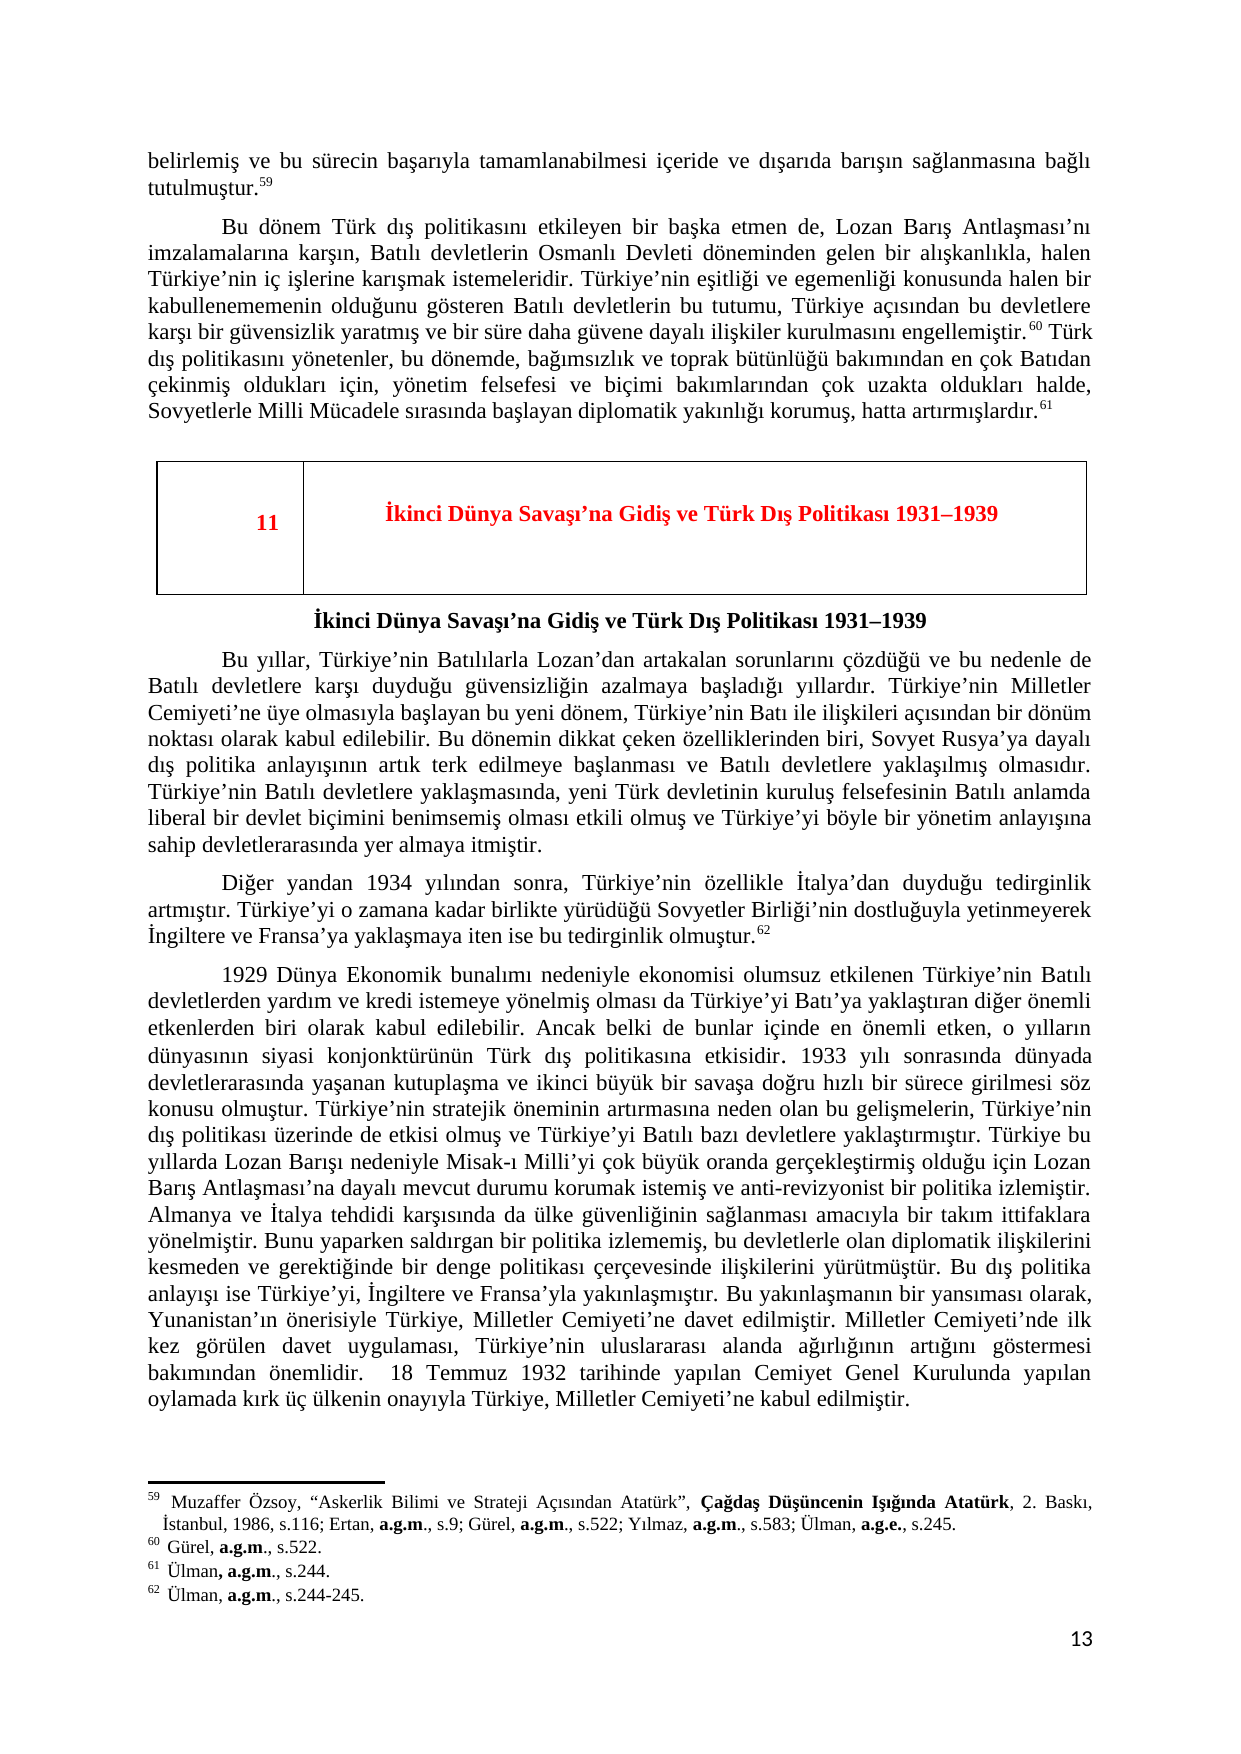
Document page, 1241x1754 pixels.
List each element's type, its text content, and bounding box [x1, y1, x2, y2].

table_header 11 [158, 462, 303, 594]
text İkinci Dünya Savaşı’na Gidiş ve Türk Dış Politikası 1931–1939 [148, 607, 1093, 634]
text 1929 Dünya Ekonomik bunalımı nedeniyle ekonomisi olumsuz etkilenen Türkiye’nin Batılı devletlerden yardım ve kredi istemeye yönelmiş olması da Türkiye’yi Batı’ya yaklaştıran diğer önemli etkenlerden biri olarak kabul edilebilir. Ancak belki de bunlar içinde en önemli etken, o yılların dünyasının siyasi konjonktürünün Türk dış politikasına etkisidir. 1933 yılı sonrasında dünyada devletlerarasında yaşanan kutuplaşma ve ikinci büyük bir savaşa doğru hızlı bir sürece girilmesi söz konusu olmuştur. Türkiye’nin stratejik öneminin artırmasına neden olan bu gelişmelerin, Türkiye’nin dış politikası üzerinde de etkisi olmuş ve Türkiye’yi Batılı bazı devletlere yaklaştırmıştır. Türkiye bu yıllarda Lozan Barışı nedeniyle Misak-ı Milli’yi çok büyük oranda gerçekleştirmiş olduğu için Lozan Barış Antlaşması’na dayalı mevcut durumu korumak istemiş ve anti-revizyonist bir politika izlemiştir. Almanya ve İtalya tehdidi karşısında da ülke güvenliğinin sağlanması amacıyla bir takım ittifaklara yönelmiştir. Bunu yaparken saldırgan bir politika izlememiş, bu devletlerle olan diplomatik ilişkilerini kesmeden ve gerektiğinde bir denge politikası çerçevesinde ilişkilerini yürütmüştür. Bu dış politika anlayışı ise Türkiye’yi, İngiltere ve Fransa’yla yakınlaşmıştır. Bu yakınlaşmanın bir yansıması olarak, Yunanistan’ın önerisiyle Türkiye, Milletler Cemiyeti’ne davet edilmiştir. Milletler Cemiyeti’nde ilk kez görülen davet uygulaması, Türkiye’nin uluslararası alanda ağırlığının artığını göstermesi bakımından önemlidir. 18 Temmuz 1932 tarihinde yapılan Cemiyet Genel Kurulunda yapılan oylamada kırk üç ülkenin onayıyla Türkiye, Milletler Cemiyeti’ne kabul edilmiştir. [148, 961, 1093, 1411]
text Bu yıllar, Türkiye’nin Batılılarla Lozan’dan artakalan sorunlarını çözdüğü ve bu nedenle de Batılı devletlere karşı duyduğu güvensizliğin azalmaya başladığı yıllardır. Türkiye’nin Milletler Cemiyeti’ne üye olmasıyla başlayan bu yeni dönem, Türkiye’nin Batı ile ilişkileri açısından bir dönüm noktası olarak kabul edilebilir. Bu dönemin dikkat çeken özelliklerinden biri, Sovyet Rusya’ya dayalı dış politika anlayışının artık terk edilmeye başlanması ve Batılı devletlere yaklaşılmış olmasıdır. Türkiye’nin Batılı devletlere yaklaşmasında, yeni Türk devletinin kuruluş felsefesinin Batılı anlamda liberal bir devlet biçimini benimsemiş olması etkili olmuş ve Türkiye’yi böyle bir yönetim anlayışına sahip devletlerarasında yer almaya itmiştir. [148, 646, 1093, 857]
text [148, 148, 1093, 200]
text Diğer yandan 1934 yılından sonra, Türkiye’nin özellikle İtalya’dan duyduğu tedirginlik artmıştır. Türkiye’yi o zamana kadar birlikte yürüdüğü Sovyetler Birliği’nin dostluğuyla yetinmeyerek İngiltere ve Fransa’ya yaklaşmaya iten ise bu tedirginlik olmuştur. [148, 869, 1093, 948]
text Bu dönem Türk dış politikasını etkileyen bir başka etmen de, Lozan Barış Antlaşması’nı imzalamalarına karşın, Batılı devletlerin Osmanlı Devleti döneminden gelen bir alışkanlıkla, halen Türkiye’nin iç işlerine karışmak istemeleridir. Türkiye’nin eşitliği ve egemenliği konusunda halen bir kabullenememenin olduğunu gösteren Batılı devletlerin bu tutumu, Türkiye açısından bu devletlere karşı bir güvensizlik yaratmış ve bir süre daha güvene dayalı ilişkiler kurulmasını engellemiştir. Türk dış politikasını yönetenler, bu dönemde, bağımsızlık ve toprak bütünlüğü bakımından en çok Batıdan çekinmiş oldukları için, yönetim felsefesi ve biçimi bakımlarından çok uzakta oldukları halde, Sovyetlerle Milli Mücadele sırasında başlayan diplomatik yakınlığı korumuş, hatta artırmışlardır. [148, 213, 1093, 424]
table_header İkinci Dünya Savaşı’na Gidiş ve Türk Dış Politikası 1931–1939 [304, 462, 1086, 594]
